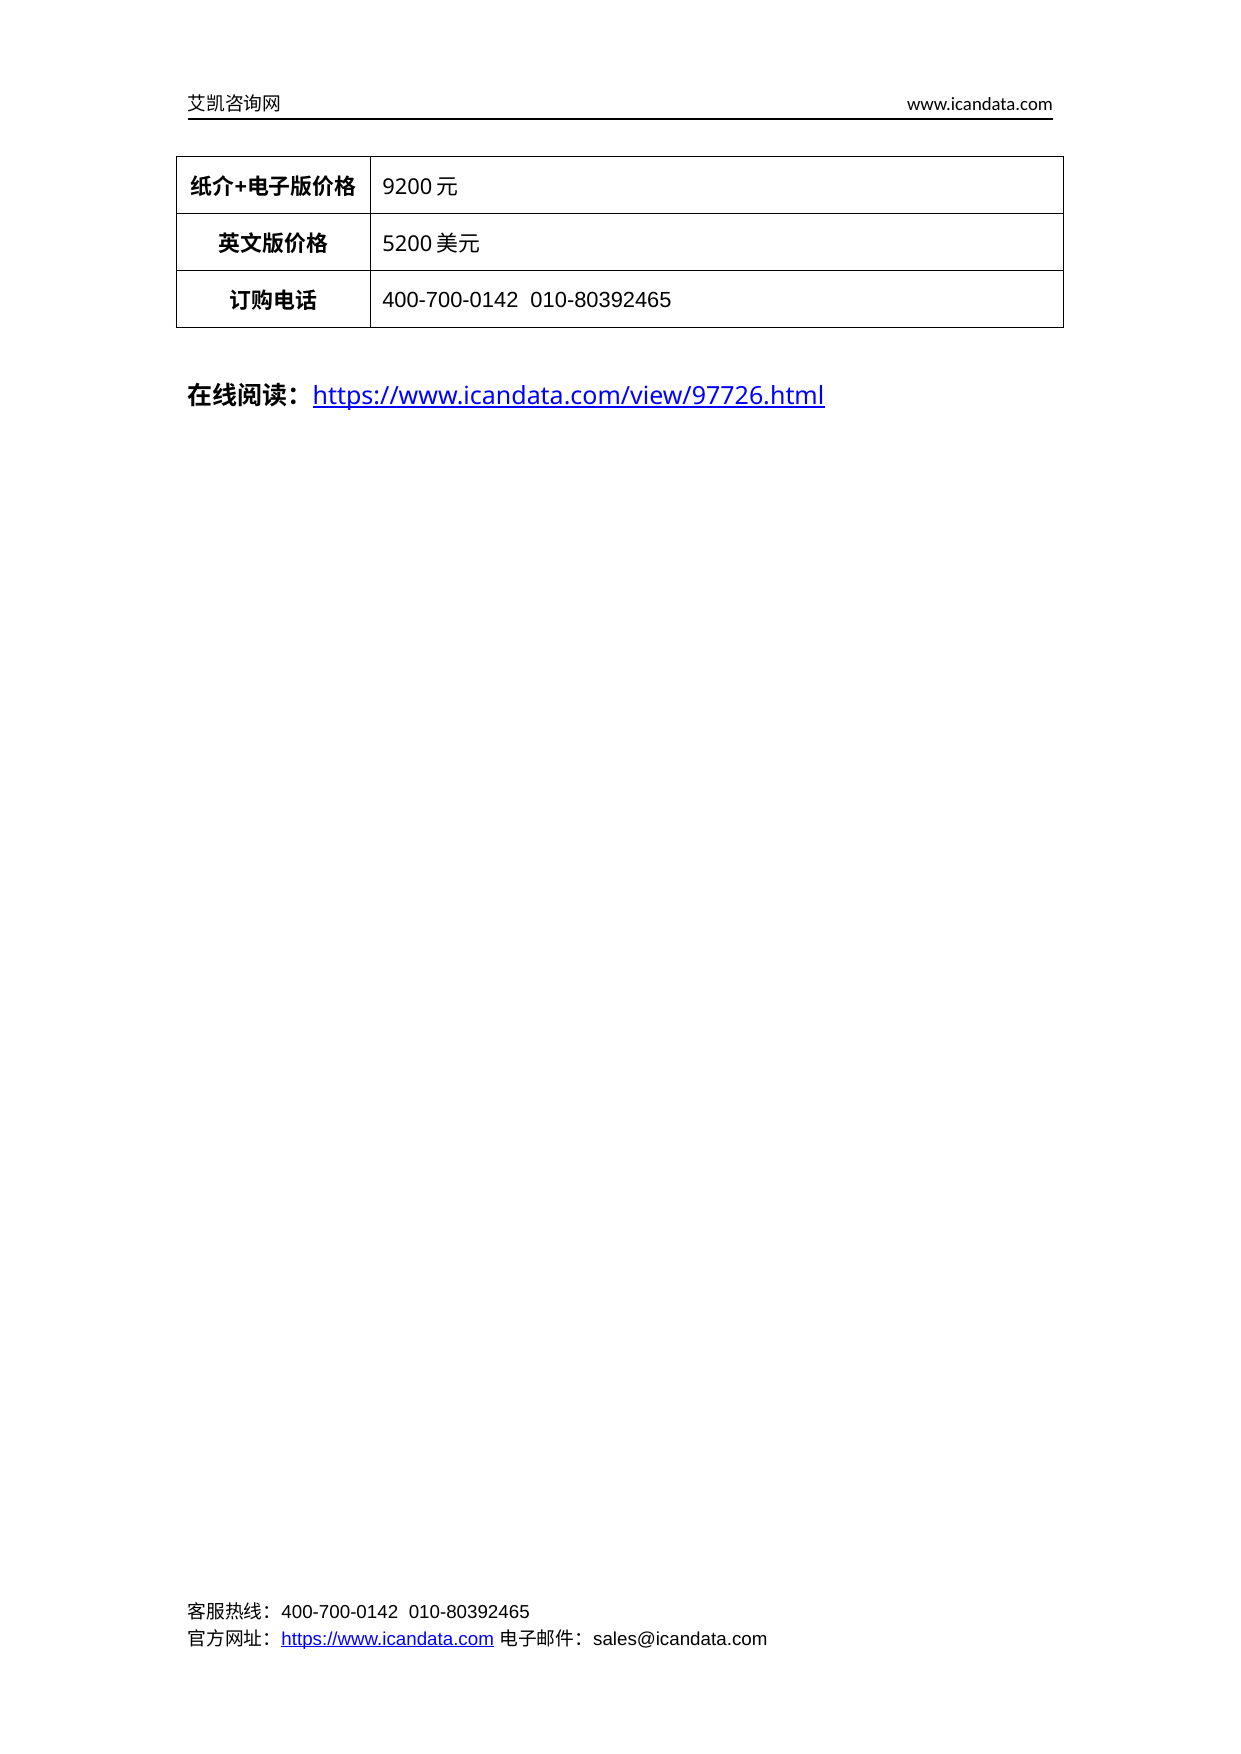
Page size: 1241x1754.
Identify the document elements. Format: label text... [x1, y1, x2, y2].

table_cell 5200美元 [371, 214, 1063, 270]
text 在线阅读：https://www.icandata.com/view/97726.html [187, 361, 1053, 426]
table_cell 400-700-0142 010-80392465 [371, 271, 1063, 327]
table_cell 9200元 [371, 157, 1063, 213]
table_cell 英文版价格 [177, 214, 370, 270]
table_cell 纸介+电子版价格 [177, 157, 370, 213]
table_cell 订购电话 [177, 271, 370, 327]
